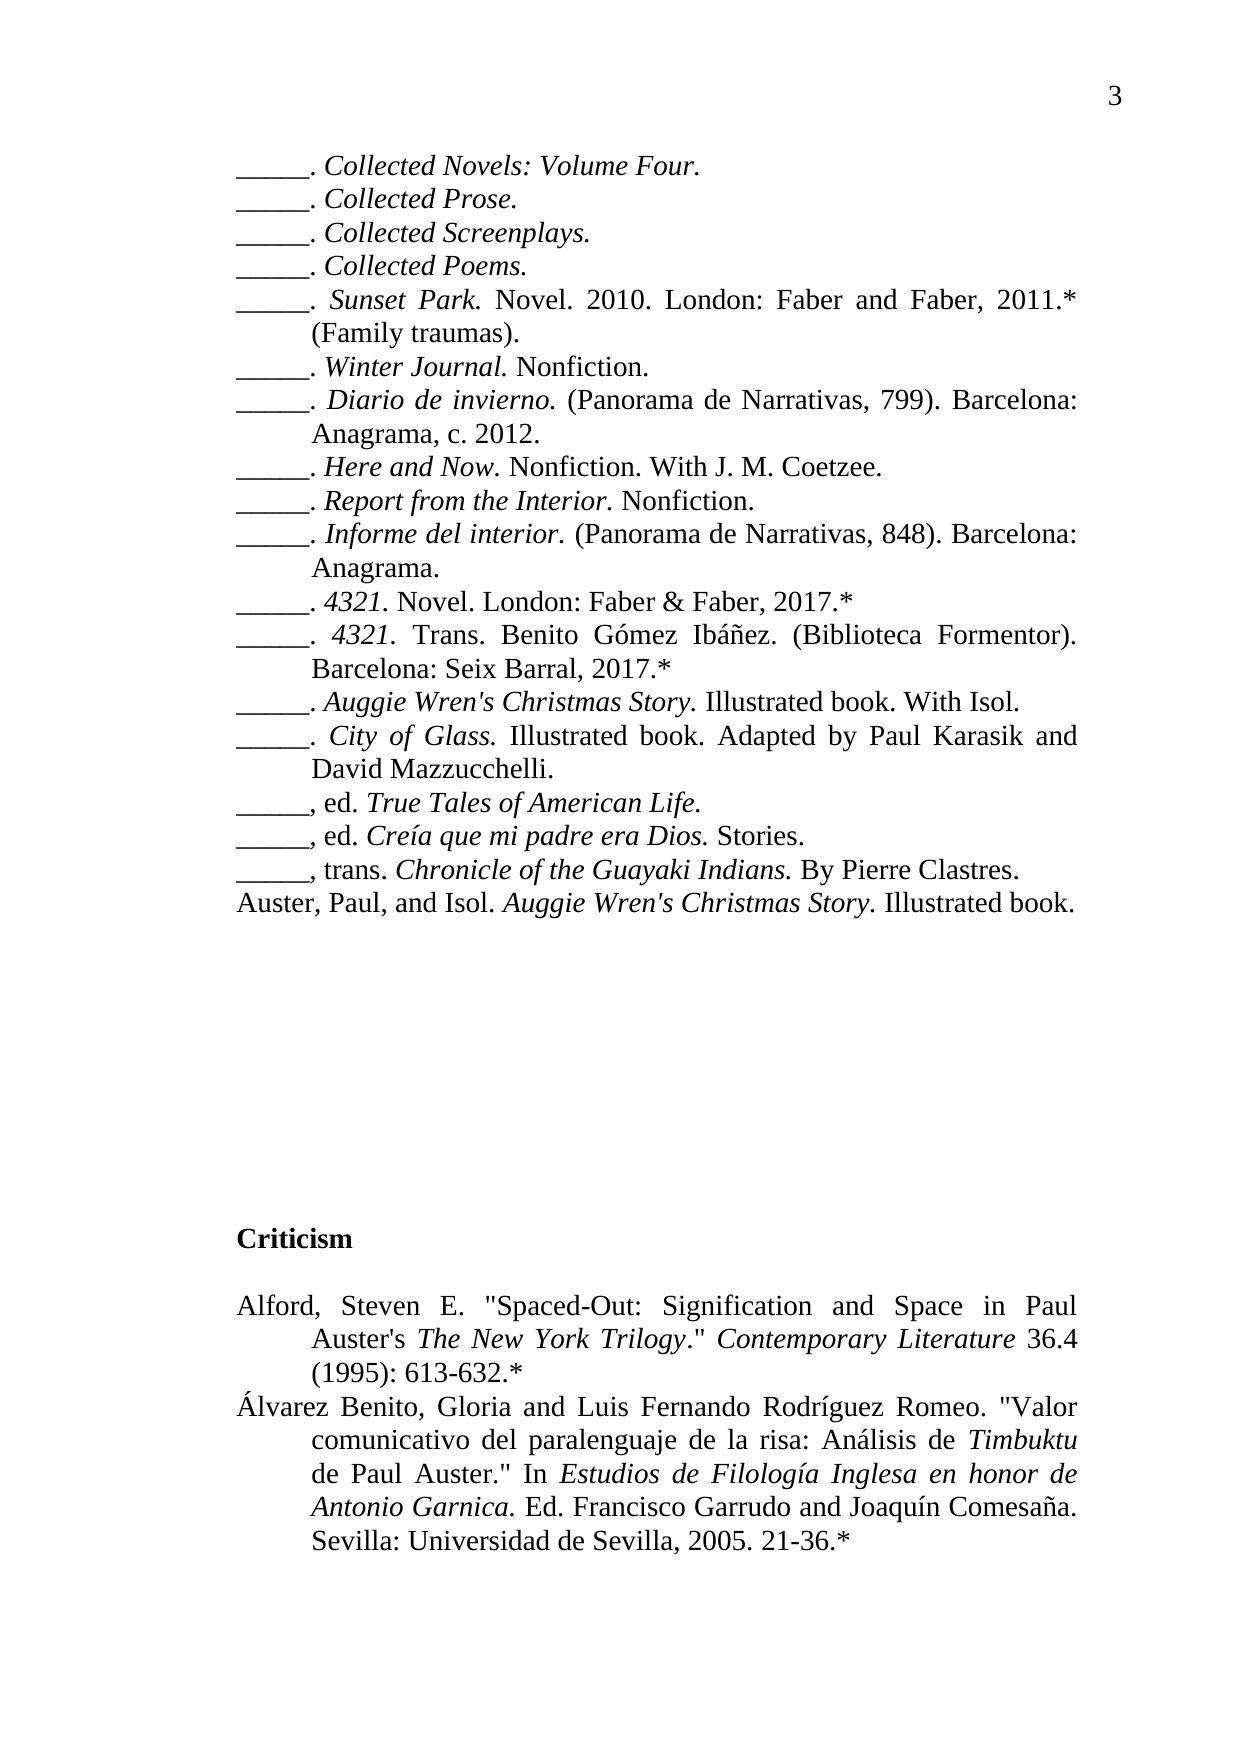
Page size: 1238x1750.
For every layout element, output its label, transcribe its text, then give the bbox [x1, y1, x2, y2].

text _____. Collected Poems. [236, 248, 1078, 282]
text _____. 4321. Trans. Benito Gómez Ibáñez. (Biblioteca Formentor). Barcelona: Seix Barral, 2017.* [236, 617, 1078, 684]
text _____. Informe del interior. (Panorama de Narrativas, 848). Barcelona: Anagrama. [236, 517, 1078, 584]
text _____. Report from the Interior. Nonfiction. [236, 483, 1078, 517]
text _____. 4321. Novel. London: Faber & Faber, 2017.* [236, 584, 1078, 617]
text Alford, Steven E. "Spaced-Out: Signification and Space in Paul Auster's The New York Trilogy." Contemporary Literature 36.4 (1995): 613-632.* [236, 1288, 1078, 1389]
text _____. Sunset Park. Novel. 2010. London: Faber and Faber, 2011.* (Family traumas). [236, 282, 1078, 349]
text _____, ed. Creía que mi padre era Dios. Stories. [236, 818, 1078, 852]
text _____. Winter Journal. Nonfiction. [236, 349, 1078, 382]
text _____. Collected Screenplays. [236, 215, 1078, 248]
text _____. Collected Prose. [236, 181, 1078, 215]
text Álvarez Benito, Gloria and Luis Fernando Rodríguez Romeo. "Valor comunicativo del paralenguaje de la risa: Análisis de Timbuktu de Paul Auster." In Estudios de Filología Inglesa en honor de Antonio Garnica. Ed. Francisco Garrudo and Joaquín Comesaña. Sevilla: Universidad de Sevilla, 2005. 21-36.* [236, 1389, 1078, 1556]
text _____. Auggie Wren's Christmas Story. Illustrated book. With Isol. [236, 684, 1078, 718]
text _____, ed. True Tales of American Life. [236, 785, 1078, 818]
text Auster, Paul, and Isol. Auggie Wren's Christmas Story. Illustrated book. [236, 886, 1078, 919]
text Criticism [236, 1221, 1078, 1254]
text _____. Collected Novels: Volume Four. [236, 148, 1078, 181]
text _____. City of Glass. Illustrated book. Adapted by Paul Karasik and David Mazzucchelli. [236, 718, 1078, 785]
text _____. Here and Now. Nonfiction. With J. M. Coetzee. [236, 449, 1078, 483]
text _____. Diario de invierno. (Panorama de Narrativas, 799). Barcelona: Anagrama, c. 2012. [236, 382, 1078, 449]
text _____, trans. Chronicle of the Guayaki Indians. By Pierre Clastres. [236, 852, 1078, 886]
